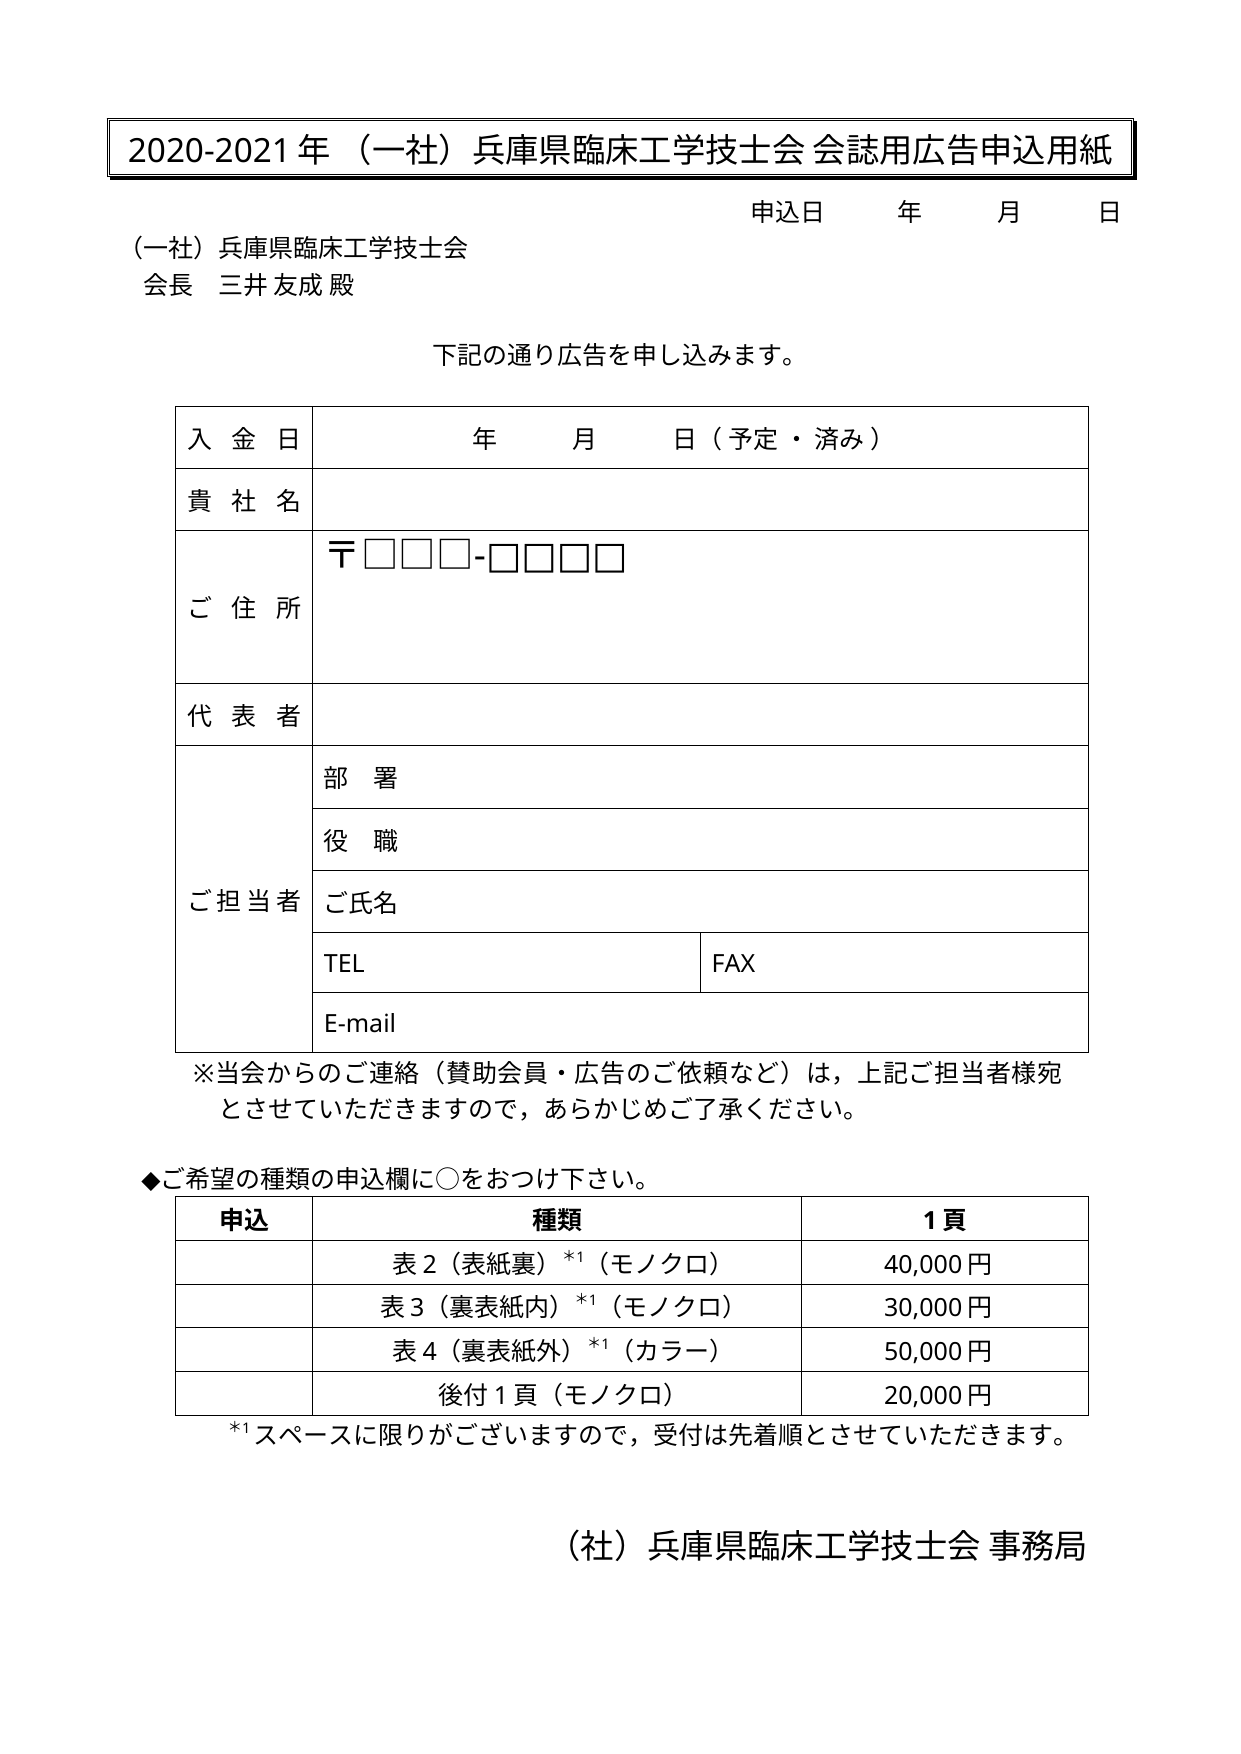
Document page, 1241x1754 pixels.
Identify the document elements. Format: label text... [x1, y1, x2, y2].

table_cell 表4（裏表紙外）＊1（カラー） [313, 1328, 801, 1371]
table_header 1頁 [802, 1197, 1088, 1240]
table_header 申込 [176, 1197, 312, 1240]
table_cell 部 署 [313, 746, 1088, 807]
table_cell 後付1頁（モノクロ） [313, 1372, 801, 1415]
text 申込日 年 月 日 [118, 193, 1122, 229]
table_cell 表3（裏表紙内）＊1（モノクロ） [313, 1285, 801, 1327]
table_cell [313, 684, 1088, 745]
text 会長 三井 友成 殿 [118, 265, 1122, 301]
table_cell ご住所 [176, 531, 312, 683]
table_cell [176, 1241, 312, 1283]
table_cell 50,000円 [802, 1328, 1088, 1371]
text 2020-2021年 （一社）兵庫県臨床工学技士会 会誌用広告申込用紙 [110, 121, 1131, 174]
table_cell ご担当者 [176, 746, 312, 1052]
table_cell [176, 1372, 312, 1415]
text （一社）兵庫県臨床工学技士会 [118, 229, 1122, 265]
table_cell 30,000円 [802, 1285, 1088, 1327]
table_cell TEL [313, 933, 700, 992]
table_header 年 月 日（ 予定 ・ 済み ） [313, 407, 1088, 468]
text ＊1スペースに限りがございますので，受付は先着順とさせていただきます。 [164, 1416, 1078, 1452]
text ※当会からのご連絡（賛助会員・広告のご依頼など）は，上記ご担当者様宛とさせていただきますので，あらかじめご了承ください。 [193, 1053, 1063, 1126]
table_cell 20,000円 [802, 1372, 1088, 1415]
table_cell 役 職 [313, 809, 1088, 870]
table_cell [176, 1285, 312, 1327]
table_cell [176, 1328, 312, 1371]
text （社）兵庫県臨床工学技士会 事務局 [118, 1520, 1122, 1568]
table_cell FAX [701, 933, 1088, 992]
table_cell E-mail [313, 993, 1088, 1052]
table_cell 40,000円 [802, 1241, 1088, 1283]
text ◆ご希望の種類の申込欄に○をおつけ下さい。 [141, 1160, 1122, 1196]
table_cell [313, 469, 1088, 530]
table_cell 表2（表紙裏）＊1（モノクロ） [313, 1241, 801, 1283]
table_header 入金日 [176, 407, 312, 468]
table_cell 〒□□□-□□□□ [313, 531, 1088, 683]
text 下記の通り広告を申し込みます。 [118, 335, 1122, 372]
table_cell 貴社名 [176, 469, 312, 530]
table_header 種類 [313, 1197, 801, 1240]
table_cell 代表者 [176, 684, 312, 745]
table_cell ご氏名 [313, 871, 1088, 932]
